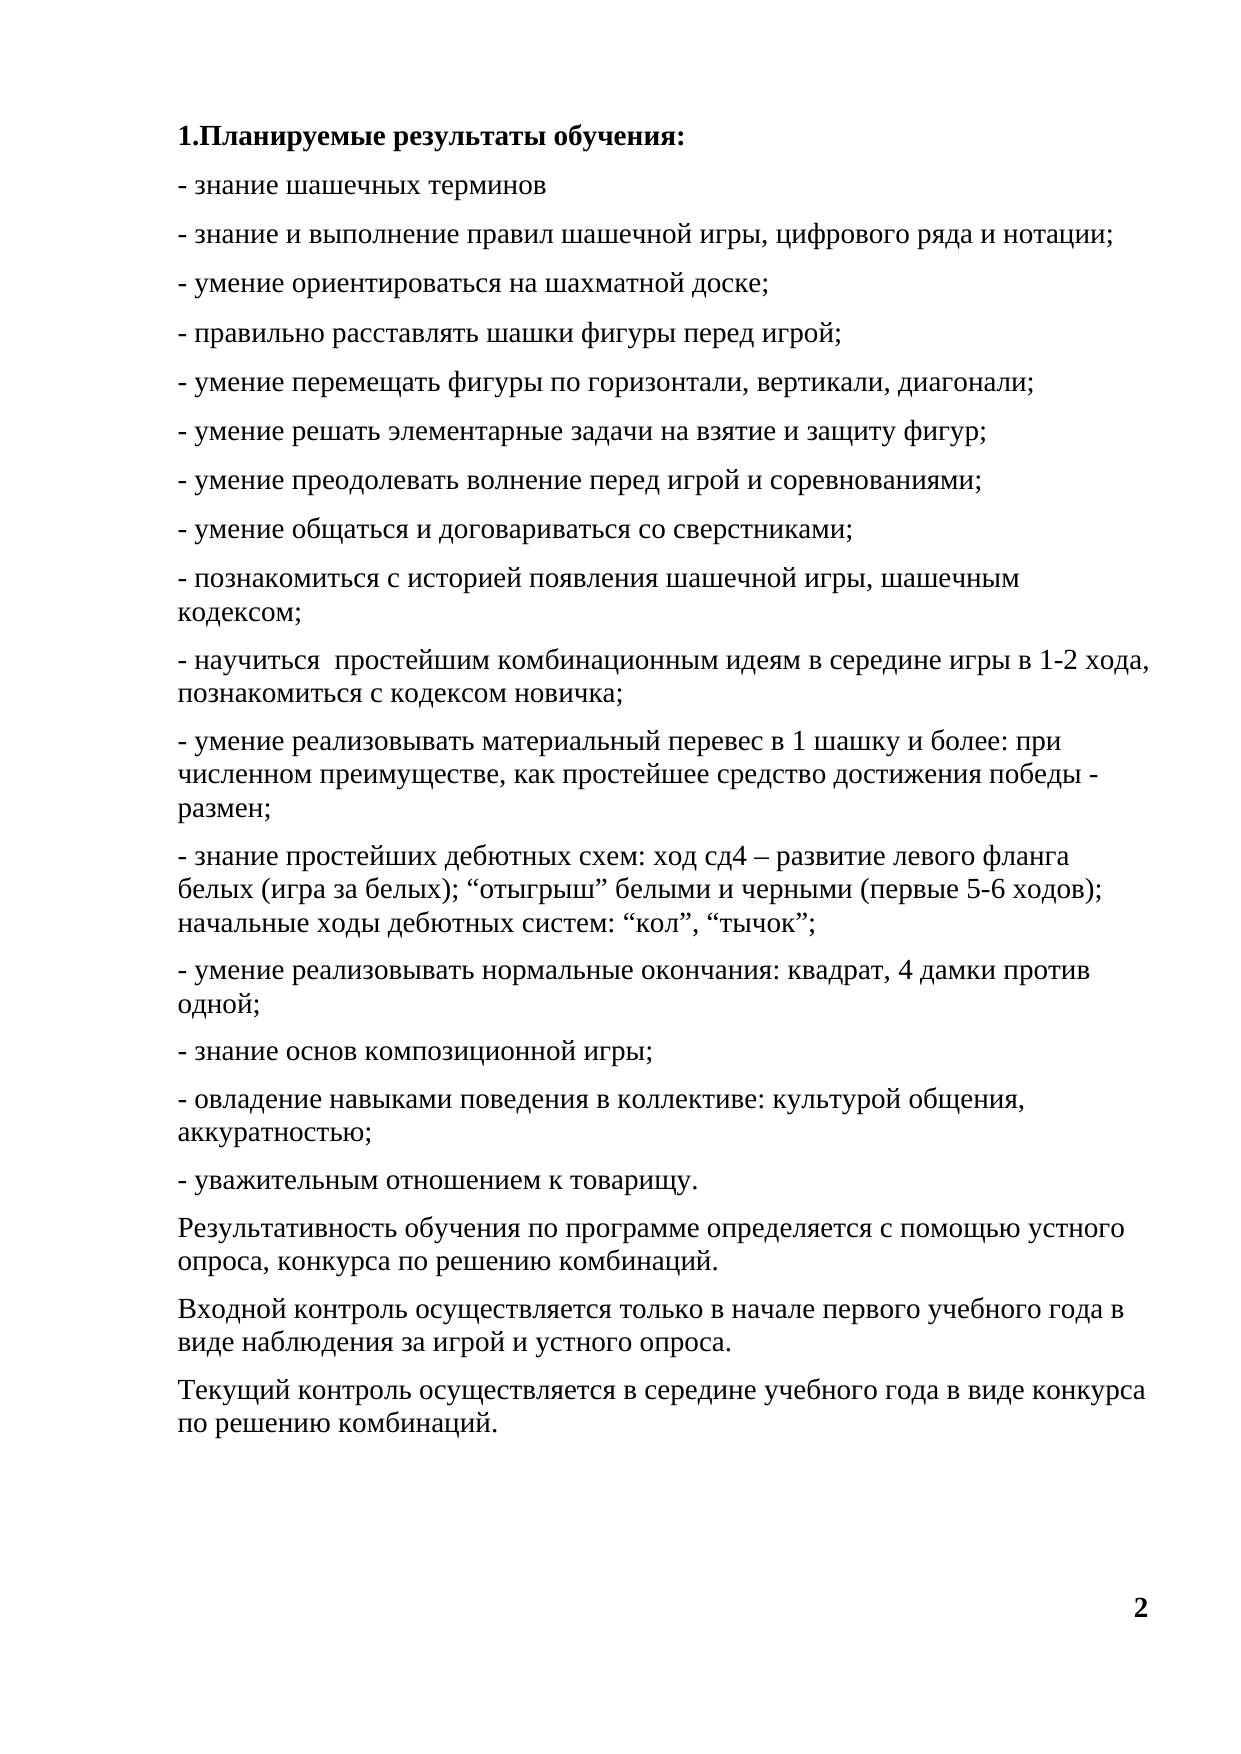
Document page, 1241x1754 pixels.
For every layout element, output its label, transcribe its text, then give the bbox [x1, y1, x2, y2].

text - знание простейших дебютных схем: ход сд4 – развитие левого фланга белых (игра за белых); “отыгрыш” белыми и черными (первые 5-6 ходов); начальные ходы дебютных систем: “кол”, “тычок”; [177, 838, 1152, 938]
text - знание и выполнение правил шашечной игры, цифрового ряда и нотации; [177, 216, 1152, 250]
text - умение преодолевать волнение перед игрой и соревнованиями; [177, 462, 1152, 496]
text Входной контроль осуществляется только в начале первого учебного года в виде наблюдения за игрой и устного опроса. [177, 1291, 1152, 1358]
text Текущий контроль осуществляется в середине учебного года в виде конкурса по решению комбинаций. [177, 1372, 1152, 1439]
text - знание шашечных терминов [177, 167, 1152, 201]
text - знание основ композиционной игры; [177, 1033, 1152, 1067]
text - овладение навыками поведения в коллективе: культурой общения, аккуратностью; [177, 1081, 1152, 1148]
text - умение общаться и договариваться со сверстниками; [177, 511, 1152, 545]
text - умение перемещать фигуры по горизонтали, вертикали, диагонали; [177, 364, 1152, 397]
text - умение ориентироваться на шахматной доске; [177, 266, 1152, 299]
text 2 [177, 1590, 1148, 1624]
text - умение решать элементарные задачи на взятие и защиту фигур; [177, 413, 1152, 447]
text - уважительным отношением к товарищу. [177, 1162, 1152, 1196]
text - правильно расставлять шашки фигуры перед игрой; [177, 315, 1152, 348]
text - умение реализовывать материальный перевес в 1 шашку и более: при численном преимуществе, как простейшее средство достижения победы - размен; [177, 723, 1152, 823]
text 1.Планируемые результаты обучения: [177, 118, 1152, 152]
text - познакомиться с историей появления шашечной игры, шашечным кодексом; [177, 561, 1152, 628]
text - научиться простейшим комбинационным идеям в середине игры в 1-2 хода, познакомиться с кодексом новичка; [177, 642, 1152, 709]
text Результативность обучения по программе определяется с помощью устного опроса, конкурса по решению комбинаций. [177, 1210, 1152, 1277]
text - умение реализовывать нормальные окончания: квадрат, 4 дамки против одной; [177, 952, 1152, 1019]
